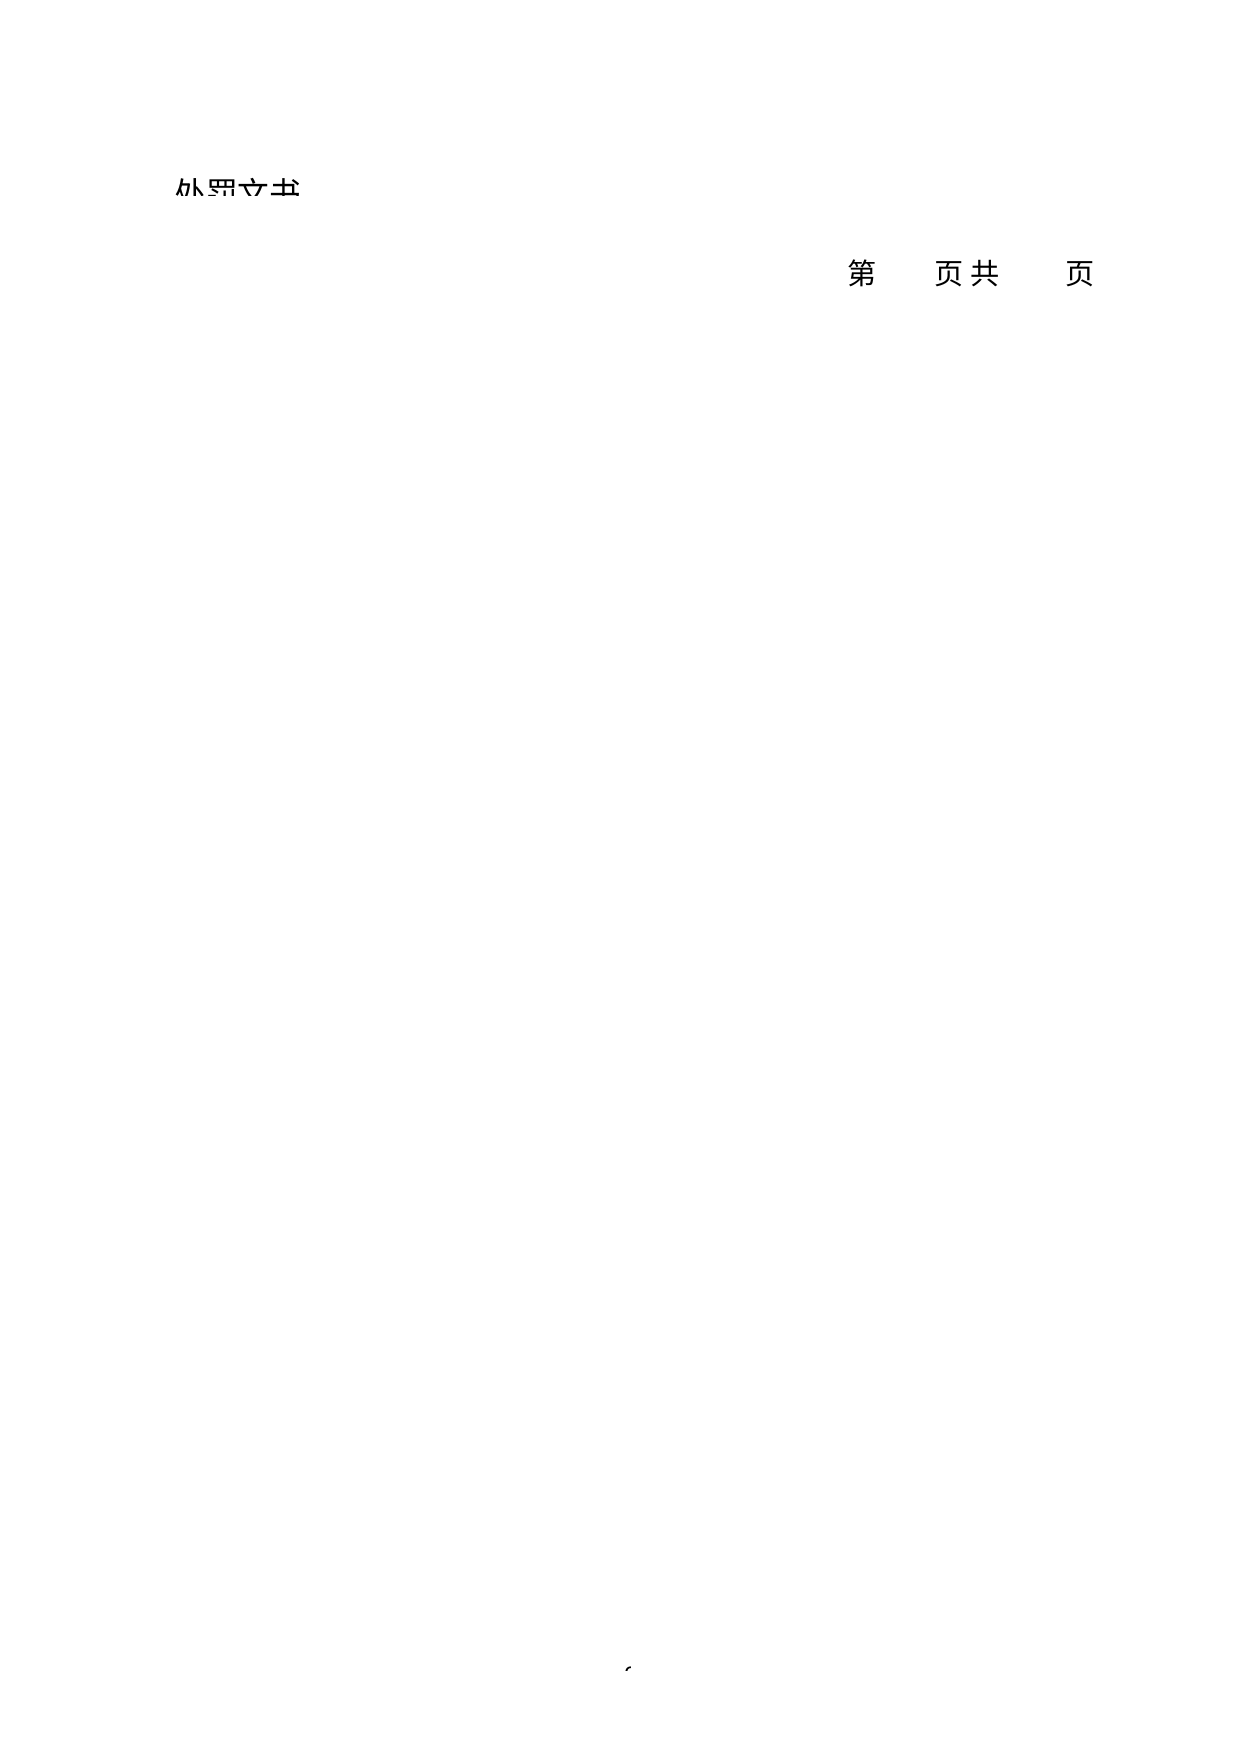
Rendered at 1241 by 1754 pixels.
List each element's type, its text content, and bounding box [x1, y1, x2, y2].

text 第 页 共 页 [123, 250, 1094, 293]
